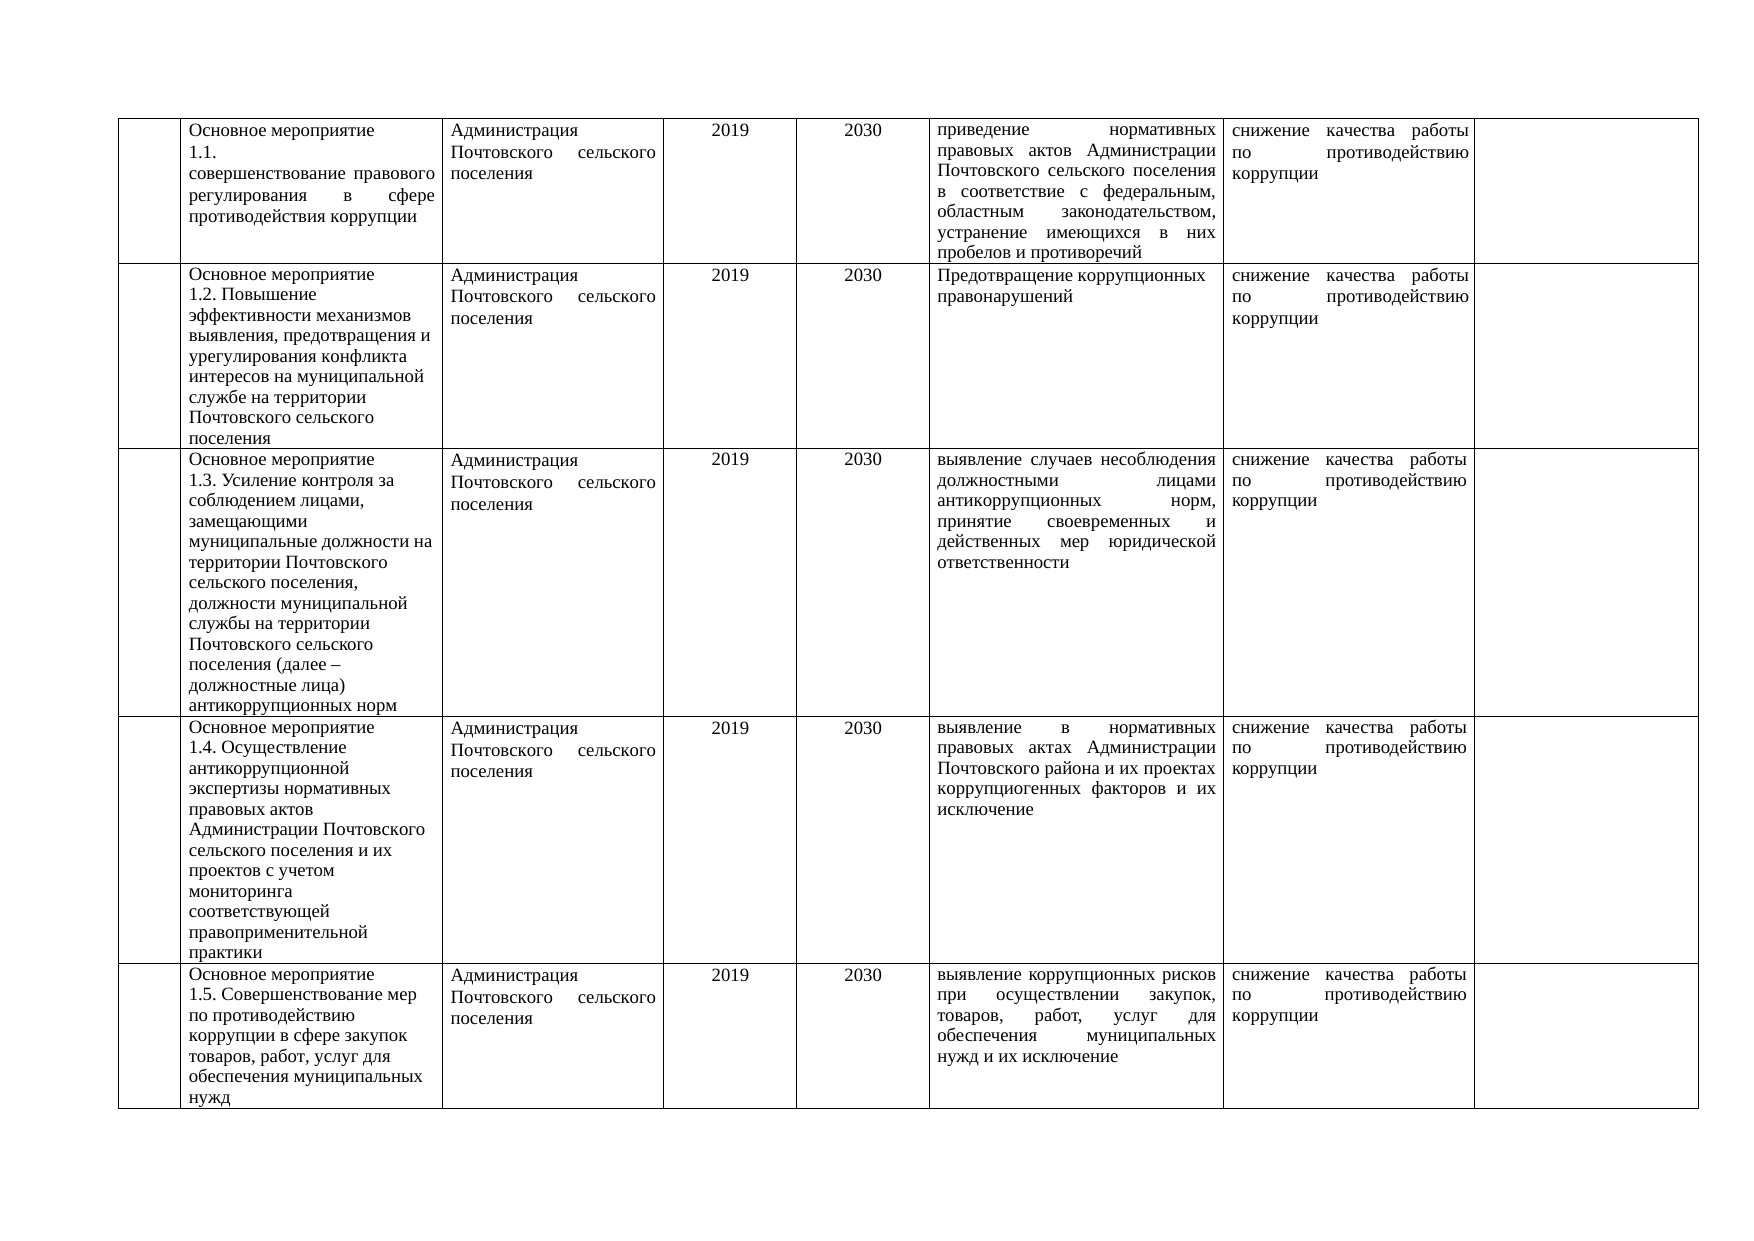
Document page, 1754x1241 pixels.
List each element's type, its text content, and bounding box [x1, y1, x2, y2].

table_cell 2019 [664, 264, 796, 448]
table_cell Администрация Почтовского сельского поселения [443, 264, 663, 448]
table_cell [1475, 449, 1698, 716]
table_cell снижение качества работы по противодействию коррупции [1224, 449, 1474, 716]
table_cell 2019 [664, 964, 796, 1107]
table_cell [1475, 264, 1698, 448]
table_cell Администрация Почтовского сельского поселения [443, 964, 663, 1107]
table_cell Основное мероприятие 1.3. Усиление контроля за соблюдением лицами, замещающими муниципальные должности на территории Почтовского сельского поселения, должности муниципальной службы на территории Почтовского сельского поселения (далее – должностные лица) антикоррупционных норм [181, 449, 442, 716]
table_cell [1475, 964, 1698, 1107]
table_cell Предотвращение коррупционных правонарушений [930, 264, 1223, 448]
table_cell 2030 [797, 717, 929, 963]
table_cell Основное мероприятие 1.5. Совершенствование мер по противодействию коррупции в сфере закупок товаров, работ, услуг для обеспечения муниципальных нужд [181, 964, 442, 1107]
table_cell 2030 [797, 119, 929, 263]
table_cell 2019 [664, 717, 796, 963]
table_cell Администрация Почтовского сельского поселения [443, 119, 663, 263]
table_cell Основное мероприятие 1.1. совершенствование правового регулирования в сфере противодействия коррупции [181, 119, 442, 263]
table_cell выявление коррупционных рисков при осуществлении закупок, товаров, работ, услуг для обеспечения муниципальных нужд и их исключение [930, 964, 1223, 1107]
table_cell [1475, 717, 1698, 963]
table_cell снижение качества работы по противодействию коррупции [1224, 964, 1474, 1107]
table_cell [119, 717, 180, 963]
table_cell Основное мероприятие 1.4. Осуществление антикоррупционной экспертизы нормативных правовых актов Администрации Почтовского сельского поселения и их проектов с учетом мониторинга соответствующей правоприменительной практики [181, 717, 442, 963]
table_cell [119, 119, 180, 263]
table_cell приведение нормативных правовых актов Администрации Почтовского сельского поселения в соответствие с федеральным, областным законодательством, устранение имеющихся в них пробелов и противоречий [930, 119, 1223, 263]
table_cell 2019 [664, 119, 796, 263]
table_cell 2030 [797, 264, 929, 448]
table_cell [1475, 119, 1698, 263]
table_cell выявление случаев несоблюдения должностными лицами антикоррупционных норм, принятие своевременных и действенных мер юридической ответственности [930, 449, 1223, 716]
table_cell снижение качества работы по противодействию коррупции [1224, 119, 1474, 263]
table_cell [119, 964, 180, 1107]
table_cell 2019 [664, 449, 796, 716]
table_cell Администрация Почтовского сельского поселения [443, 449, 663, 716]
table_cell снижение качества работы по противодействию коррупции [1224, 264, 1474, 448]
table_cell [119, 449, 180, 716]
table_cell Администрация Почтовского сельского поселения [443, 717, 663, 963]
table_cell снижение качества работы по противодействию коррупции [1224, 717, 1474, 963]
table_cell 2030 [797, 449, 929, 716]
table_cell выявление в нормативных правовых актах Администрации Почтовского района и их проектах коррупциогенных факторов и их исключение [930, 717, 1223, 963]
table_cell Основное мероприятие 1.2. Повышение эффективности механизмов выявления, предотвращения и урегулирования конфликта интересов на муниципальной службе на территории Почтовского сельского поселения [181, 264, 442, 448]
table_cell [119, 264, 180, 448]
table_cell 2030 [797, 964, 929, 1107]
